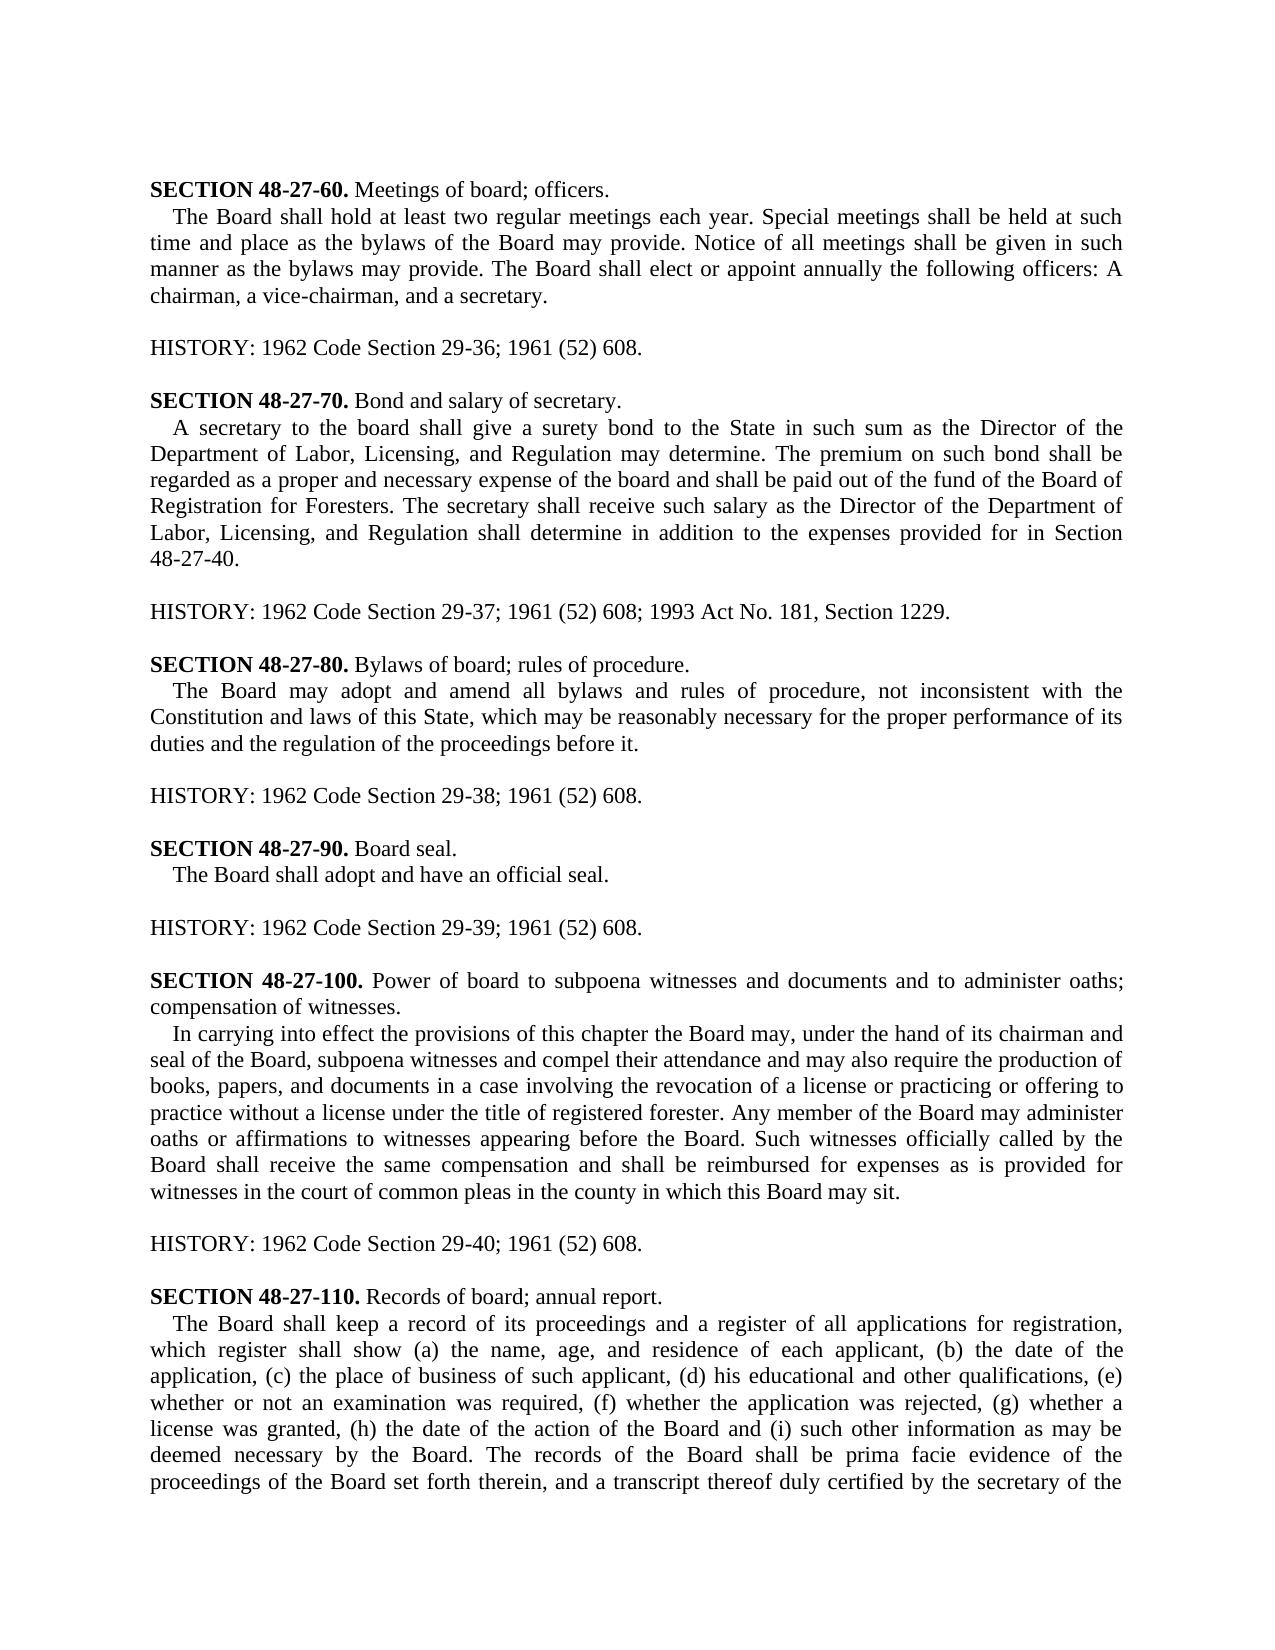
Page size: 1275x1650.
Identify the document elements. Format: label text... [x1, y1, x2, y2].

text HISTORY: 1962 Code Section 29-38; 1961 (52) 608. [150, 782, 1125, 809]
text The Board may adopt and amend all bylaws and rules of procedure, not inconsistent with the Constitution and laws of this State, which may be reasonably necessary for the proper performance of its duties and the regulation of the proceedings before it. [150, 677, 1125, 756]
text SECTION 48-27-70. Bond and salary of secretary. [150, 387, 1125, 413]
text In carrying into effect the provisions of this chapter the Board may, under the hand of its chairman and seal of the Board, subpoena witnesses and compel their attendance and may also require the production of books, papers, and documents in a case involving the revocation of a license or practicing or offering to practice without a license under the title of registered forester. Any member of the Board may administer oaths or affirmations to witnesses appearing before the Board. Such witnesses officially called by the Board shall receive the same compensation and shall be reimbursed for expenses as is provided for witnesses in the court of common pleas in the county in which this Board may sit. [150, 1020, 1125, 1204]
text HISTORY: 1962 Code Section 29-37; 1961 (52) 608; 1993 Act No. 181, Section 1229. [150, 598, 1125, 624]
text A secretary to the board shall give a surety bond to the State in such sum as the Director of the Department of Labor, Licensing, and Regulation may determine. The premium on such bond shall be regarded as a proper and necessary expense of the board and shall be paid out of the fund of the Board of Registration for Foresters. The secretary shall receive such salary as the Director of the Department of Labor, Licensing, and Regulation shall determine in addition to the expenses provided for in Section 48-27-40. [150, 413, 1125, 572]
text SECTION 48-27-80. Bylaws of board; rules of procedure. [150, 651, 1125, 677]
text HISTORY: 1962 Code Section 29-39; 1961 (52) 608. [150, 914, 1125, 941]
text SECTION 48-27-90. Board seal. [150, 835, 1125, 862]
text HISTORY: 1962 Code Section 29-36; 1961 (52) 608. [150, 334, 1125, 361]
text SECTION 48-27-60. Meetings of board; officers. [150, 176, 1125, 203]
text SECTION 48-27-100. Power of board to subpoena witnesses and documents and to administer oaths; compensation of witnesses. [150, 967, 1125, 1020]
text The Board shall adopt and have an official seal. [150, 862, 1125, 888]
text SECTION 48-27-110. Records of board; annual report. [150, 1283, 1125, 1309]
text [150, 1309, 1125, 1494]
text The Board shall hold at least two regular meetings each year. Special meetings shall be held at such time and place as the bylaws of the Board may provide. Notice of all meetings shall be given in such manner as the bylaws may provide. The Board shall elect or appoint annually the following officers: A chairman, a vice-chairman, and a secretary. [150, 203, 1125, 308]
text HISTORY: 1962 Code Section 29-40; 1961 (52) 608. [150, 1231, 1125, 1257]
